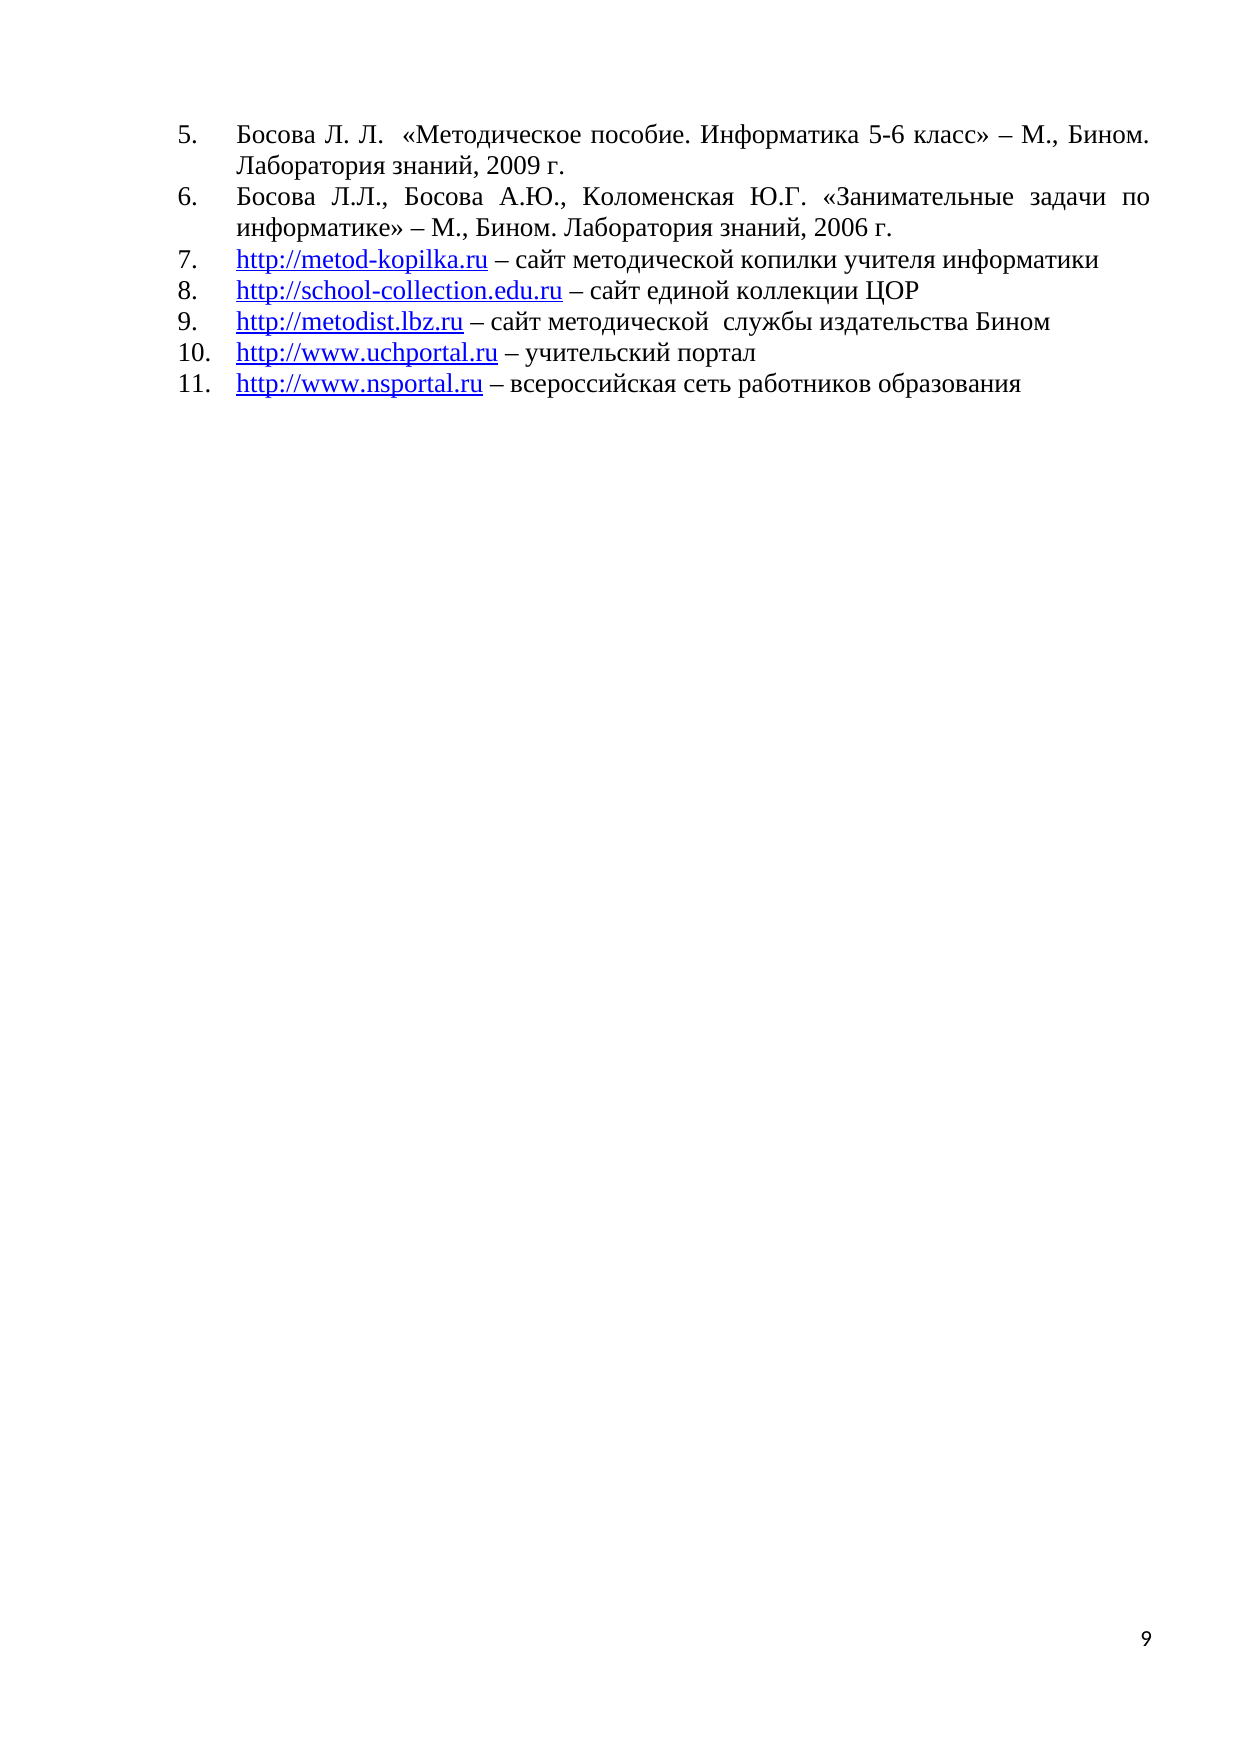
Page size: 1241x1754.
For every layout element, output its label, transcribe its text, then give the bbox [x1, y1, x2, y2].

list http://www.nsportal.ru – всероссийская сеть работников образования [177, 367, 1152, 398]
list Босова Л. Л. «Методическое пособие. Информатика 5-6 класс» – М., Бином. Лаборатория знаний, 2009 г. [177, 118, 1152, 180]
list http://metod-kopilka.ru – сайт методической копилки учителя информатики [177, 243, 1152, 274]
list http://school-collection.edu.ru – сайт единой коллекции ЦОР [177, 274, 1152, 305]
list http://metodist.lbz.ru – сайт методической службы издательства Бином [177, 305, 1152, 336]
list Босова Л.Л., Босова А.Ю., Коломенская Ю.Г. «Занимательные задачи по информатике» – М., Бином. Лаборатория знаний, 2006 г. [177, 180, 1152, 243]
list http://www.uchportal.ru – учительский портал [177, 336, 1152, 367]
